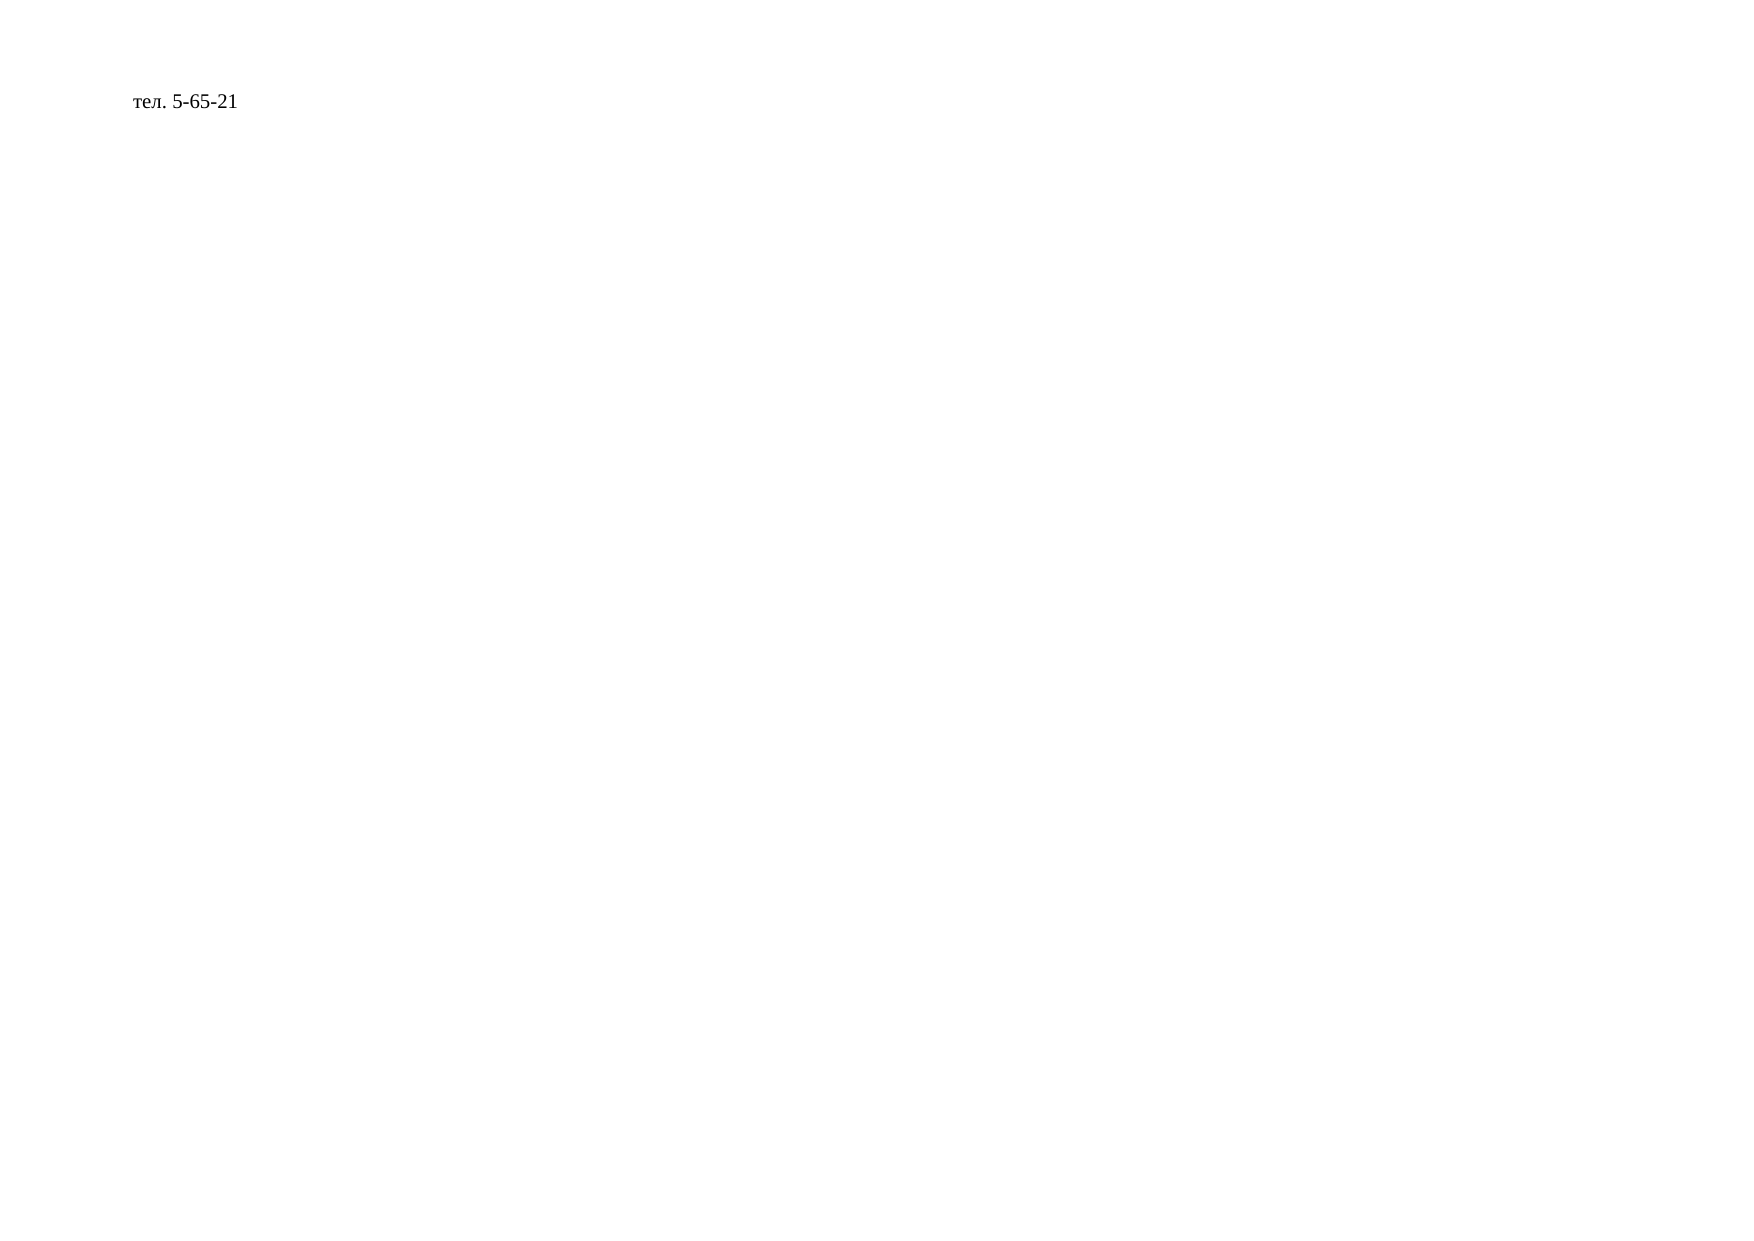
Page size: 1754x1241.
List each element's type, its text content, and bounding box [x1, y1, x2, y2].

text тел. 5-65-21 [133, 89, 1704, 113]
